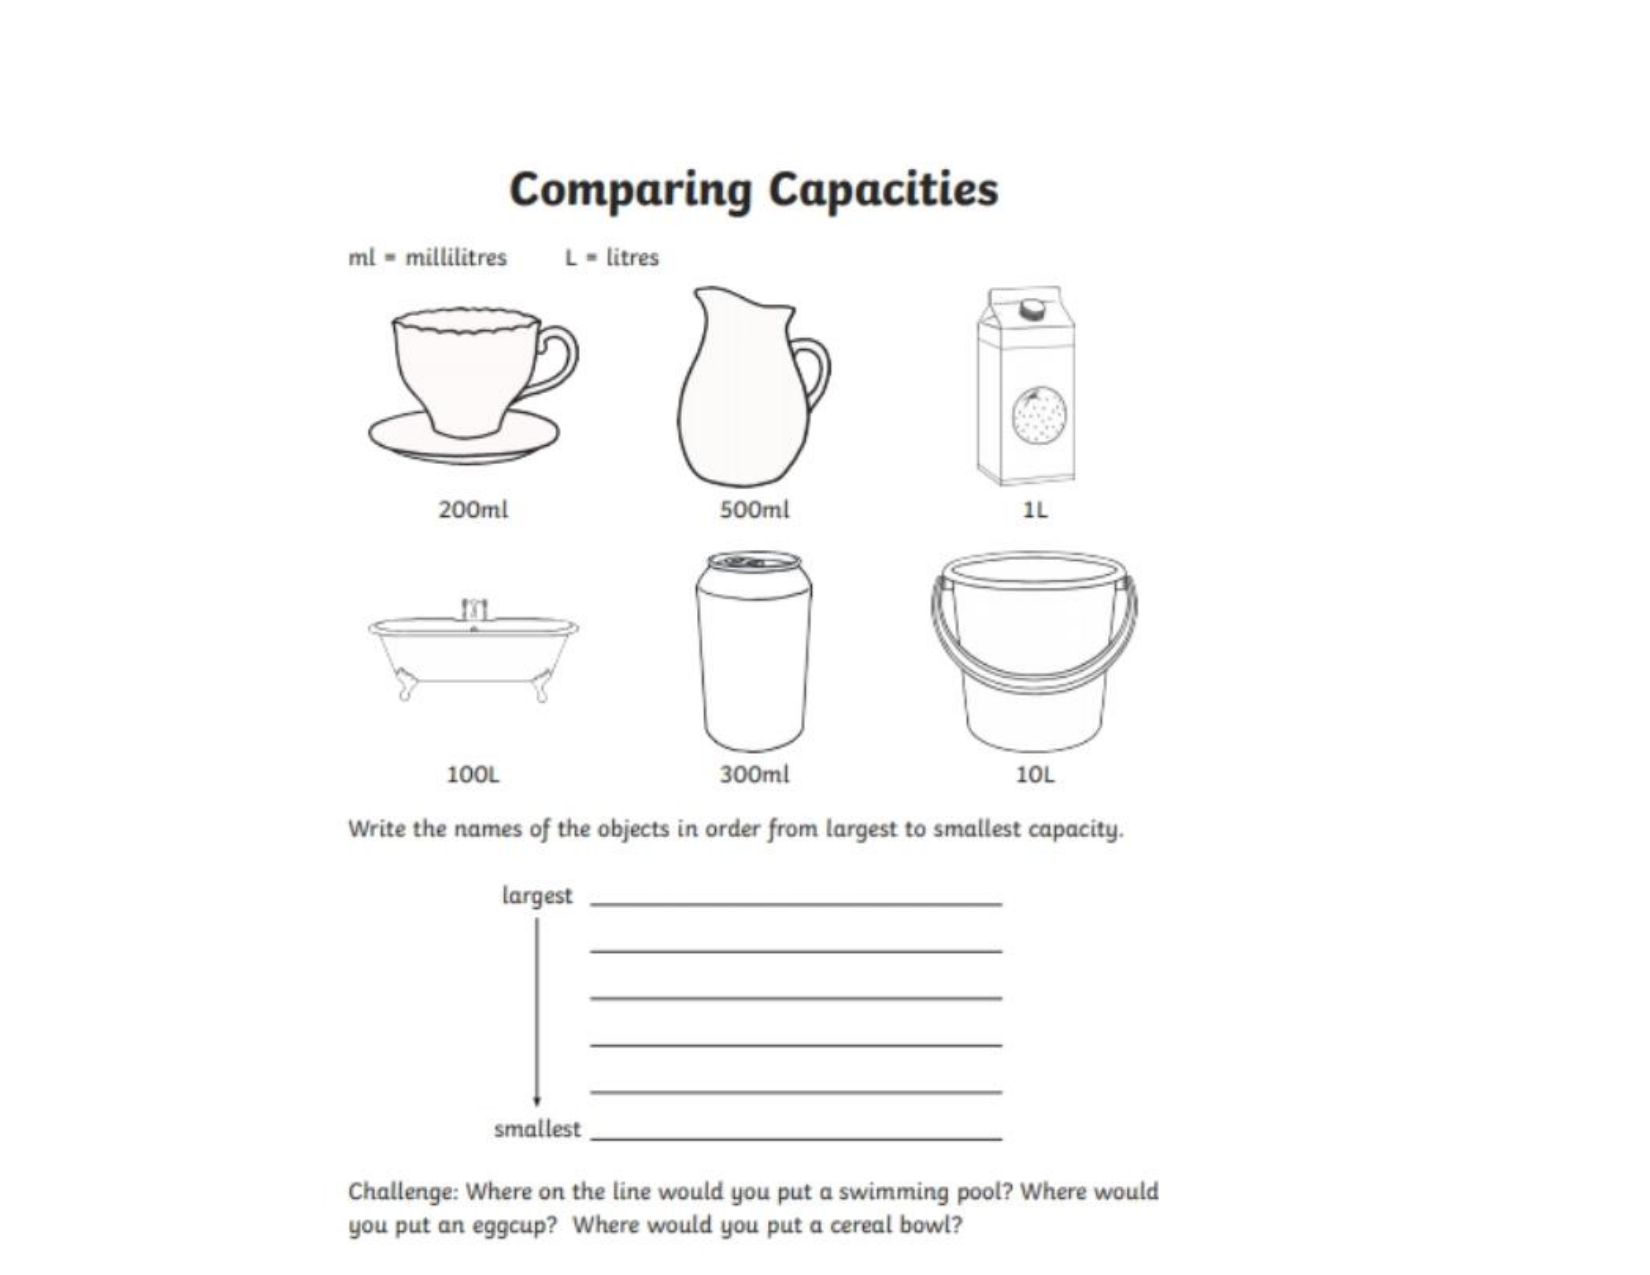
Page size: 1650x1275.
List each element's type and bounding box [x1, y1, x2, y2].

picture [323, 150, 1159, 1256]
